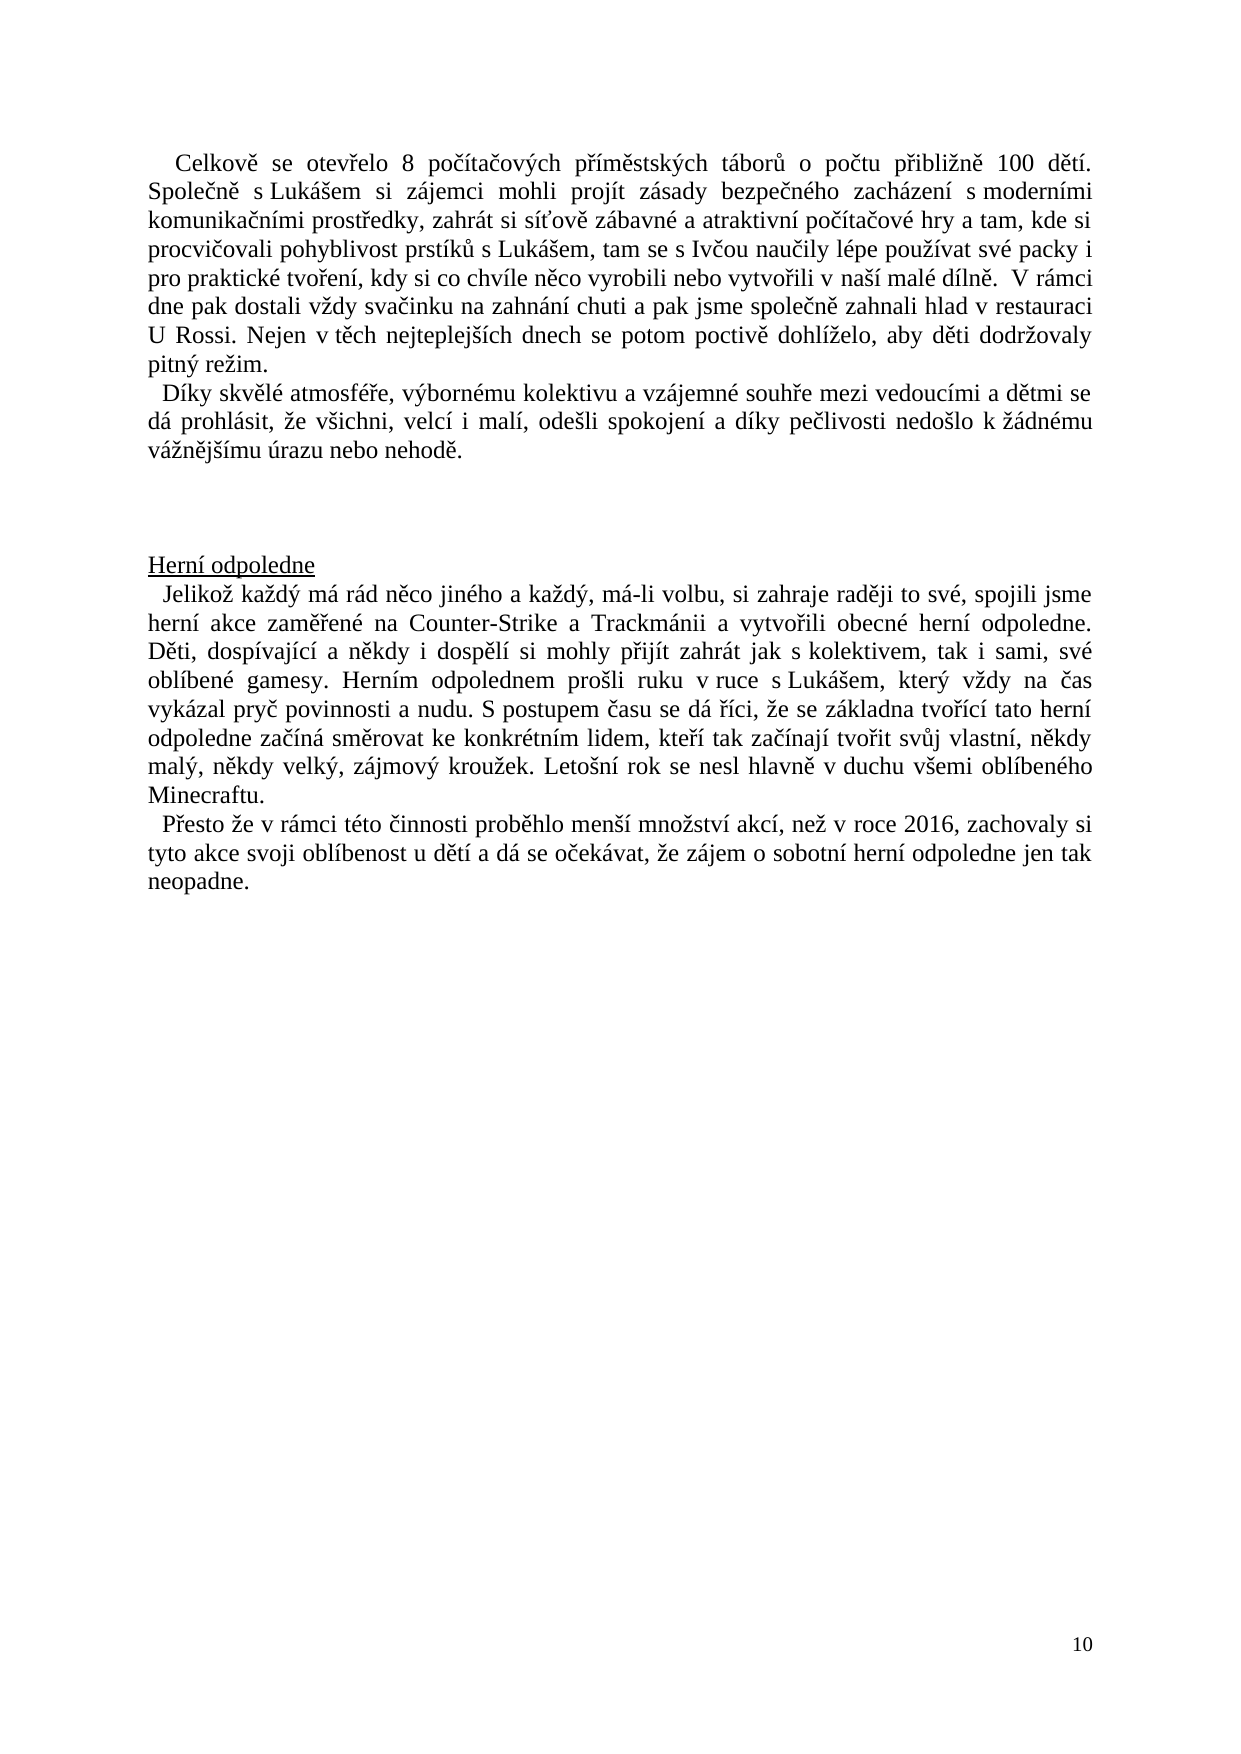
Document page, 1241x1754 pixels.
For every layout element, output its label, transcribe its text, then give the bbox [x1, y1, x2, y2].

text Herní odpoledne [148, 550, 1093, 579]
text Jelikož každý má rád něco jiného a každý, má-li volbu, si zahraje raději to své, spojili jsme herní akce zaměřené na Counter-Strike a Trackmánii a vytvořili obecné herní odpoledne. Děti, dospívající a někdy i dospělí si mohly přijít zahrát jak s kolektivem, tak i sami, své oblíbené gamesy. Herním odpolednem prošli ruku v ruce s Lukášem, který vždy na čas vykázal pryč povinnosti a nudu. S postupem času se dá říci, že se základna tvořící tato herní odpoledne začíná směrovat ke konkrétním lidem, kteří tak začínají tvořit svůj vlastní, někdy malý, někdy velký, zájmový kroužek. Letošní rok se nesl hlavně v duchu všemi oblíbeného Minecraftu. [148, 579, 1093, 809]
text Díky skvělé atmosféře, výbornému kolektivu a vzájemné souhře mezi vedoucími a dětmi se dá prohlásit, že všichni, velcí i malí, odešli spokojení a díky pečlivosti nedošlo k žádnému vážnějšímu úrazu nebo nehodě. [148, 378, 1093, 464]
text Přesto že v rámci této činnosti proběhlo menší množství akcí, než v roce 2016, zachovaly si tyto akce svoji oblíbenost u dětí a dá se očekávat, že zájem o sobotní herní odpoledne jen tak neopadne. [148, 809, 1093, 895]
text Celkově se otevřelo 8 počítačových příměstských táborů o počtu přibližně 100 dětí. Společně s Lukášem si zájemci mohli projít zásady bezpečného zacházení s moderními komunikačními prostředky, zahrát si síťově zábavné a atraktivní počítačové hry a tam, kde si procvičovali pohyblivost prstíků s Lukášem, tam se s Ivčou naučily lépe používat své packy i pro praktické tvoření, kdy si co chvíle něco vyrobili nebo vytvořili v naší malé dílně. V rámci dne pak dostali vždy svačinku na zahnání chuti a pak jsme společně zahnali hlad v restauraci U Rossi. Nejen v těch nejteplejších dnech se potom poctivě dohlíželo, aby děti dodržovaly pitný režim. [148, 148, 1093, 378]
